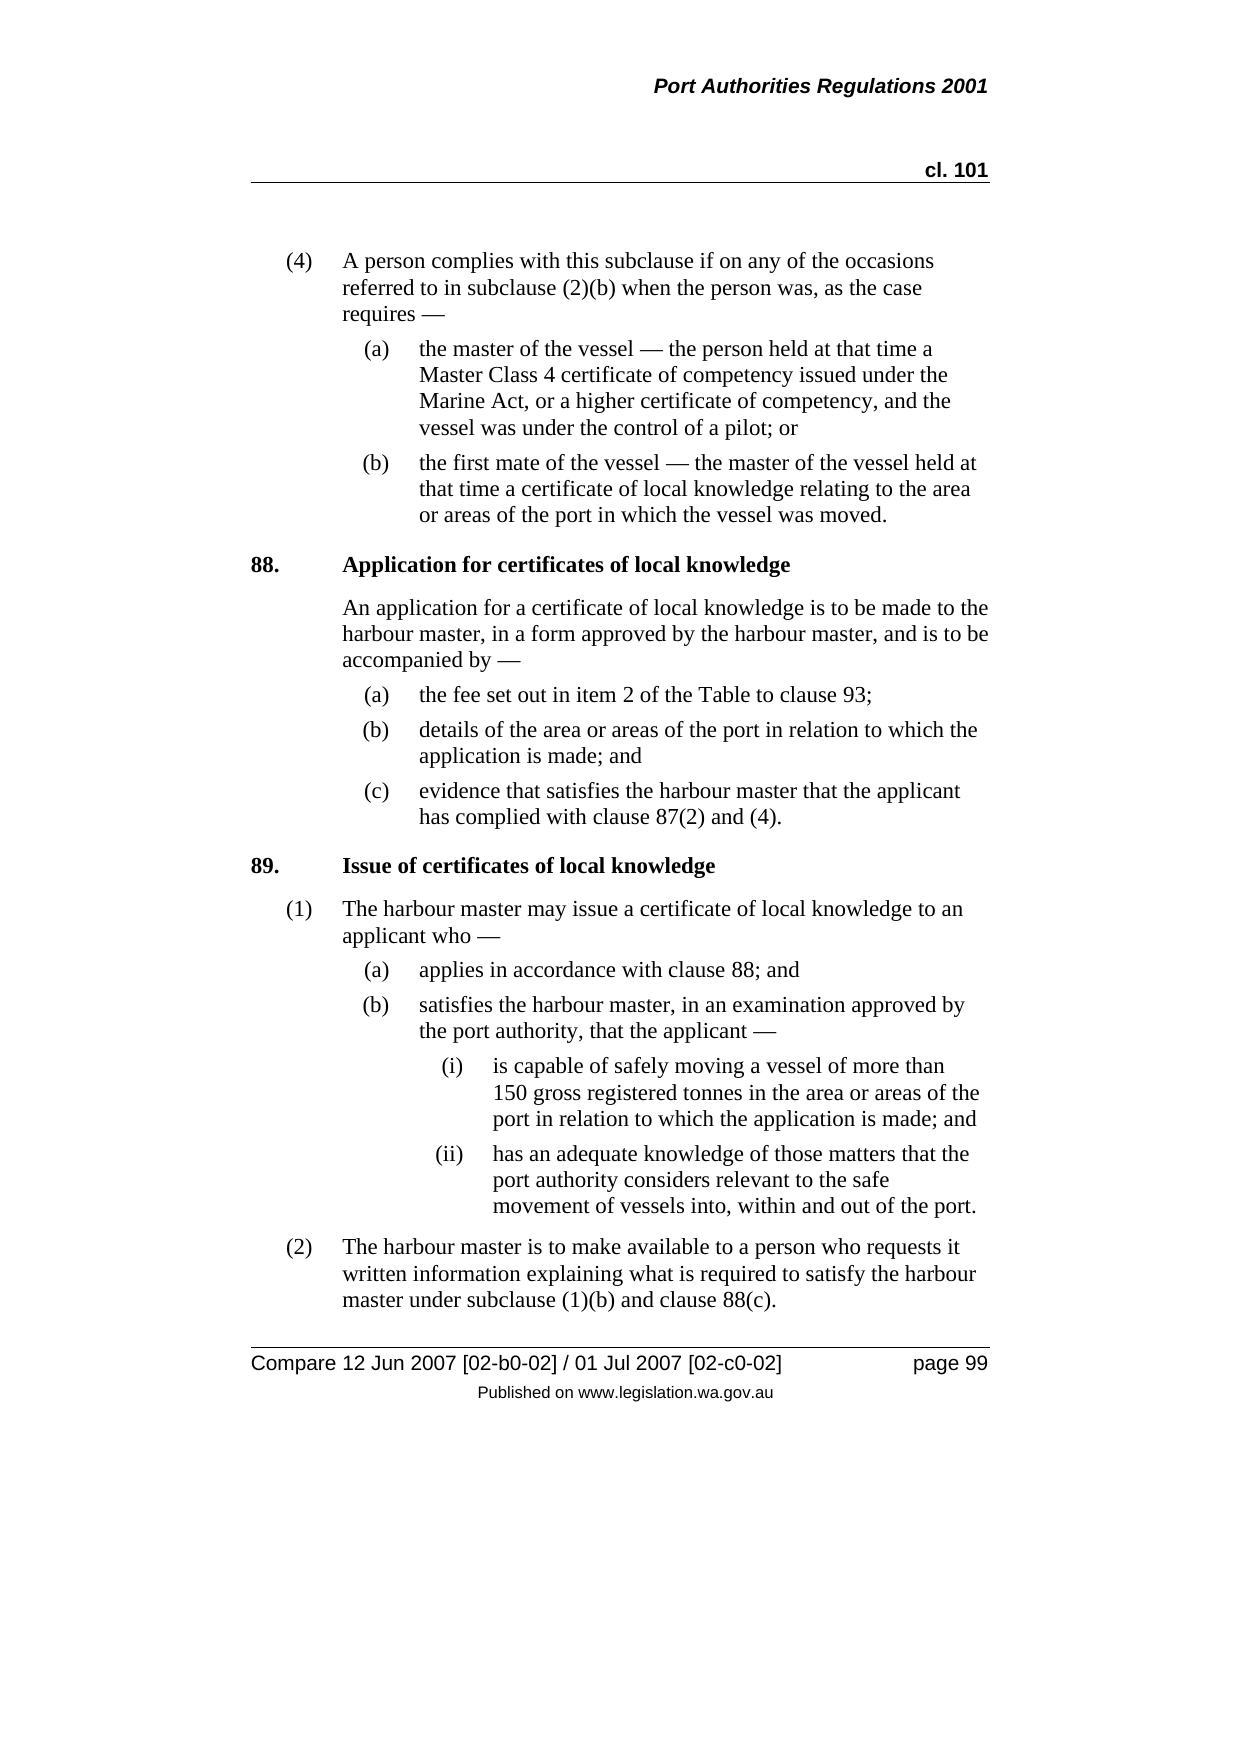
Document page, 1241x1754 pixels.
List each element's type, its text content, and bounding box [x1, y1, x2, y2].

text (a) the master of the vessel — the person held at that time a Master Class 4 certificate of competency issued under the Marine Act, or a higher certificate of competency, and the vessel was under the control of a pilot; or [251, 335, 990, 440]
text (c) evidence that satisfies the harbour master that the applicant has complied with clause 87(2) and (4). [251, 777, 990, 829]
text (2) The harbour master is to make available to a person who requests it written information explaining what is required to satisfy the harbour master under subclause (1)(b) and clause 88(c). [251, 1233, 990, 1312]
text (b) satisfies the harbour master, in an examination approved by the port authority, that the applicant — [251, 991, 990, 1044]
text (ii) has an adequate knowledge of those matters that the port authority considers relevant to the safe movement of vessels into, within and out of the port. [251, 1139, 990, 1219]
text (a) the fee set out in item 2 of the Table to clause 93; [251, 681, 990, 707]
text (b) details of the area or areas of the port in relation to which the application is made; and [251, 716, 990, 768]
subtitle 88. Application for certificates of local knowledge [251, 551, 990, 577]
text (i) is capable of safely moving a vessel of more than 150 gross registered tonnes in the area or areas of the port in relation to which the application is made; and [251, 1052, 990, 1131]
text (4) A person complies with this subclause if on any of the occasions referred to in subclause (2)(b) when the person was, as the case requires — [251, 247, 990, 327]
subtitle 89. Issue of certificates of local knowledge [251, 852, 990, 879]
text (a) applies in accordance with clause 88; and [251, 956, 990, 983]
text (b) the first mate of the vessel — the master of the vessel held at that time a certificate of local knowledge relating to the area or areas of the port in which the vessel was moved. [251, 449, 990, 528]
text An application for a certificate of local knowledge is to be made to the harbour master, in a form approved by the harbour master, and is to be accompanied by — [251, 594, 990, 673]
text (1) The harbour master may issue a certificate of local knowledge to an applicant who — [251, 895, 990, 948]
